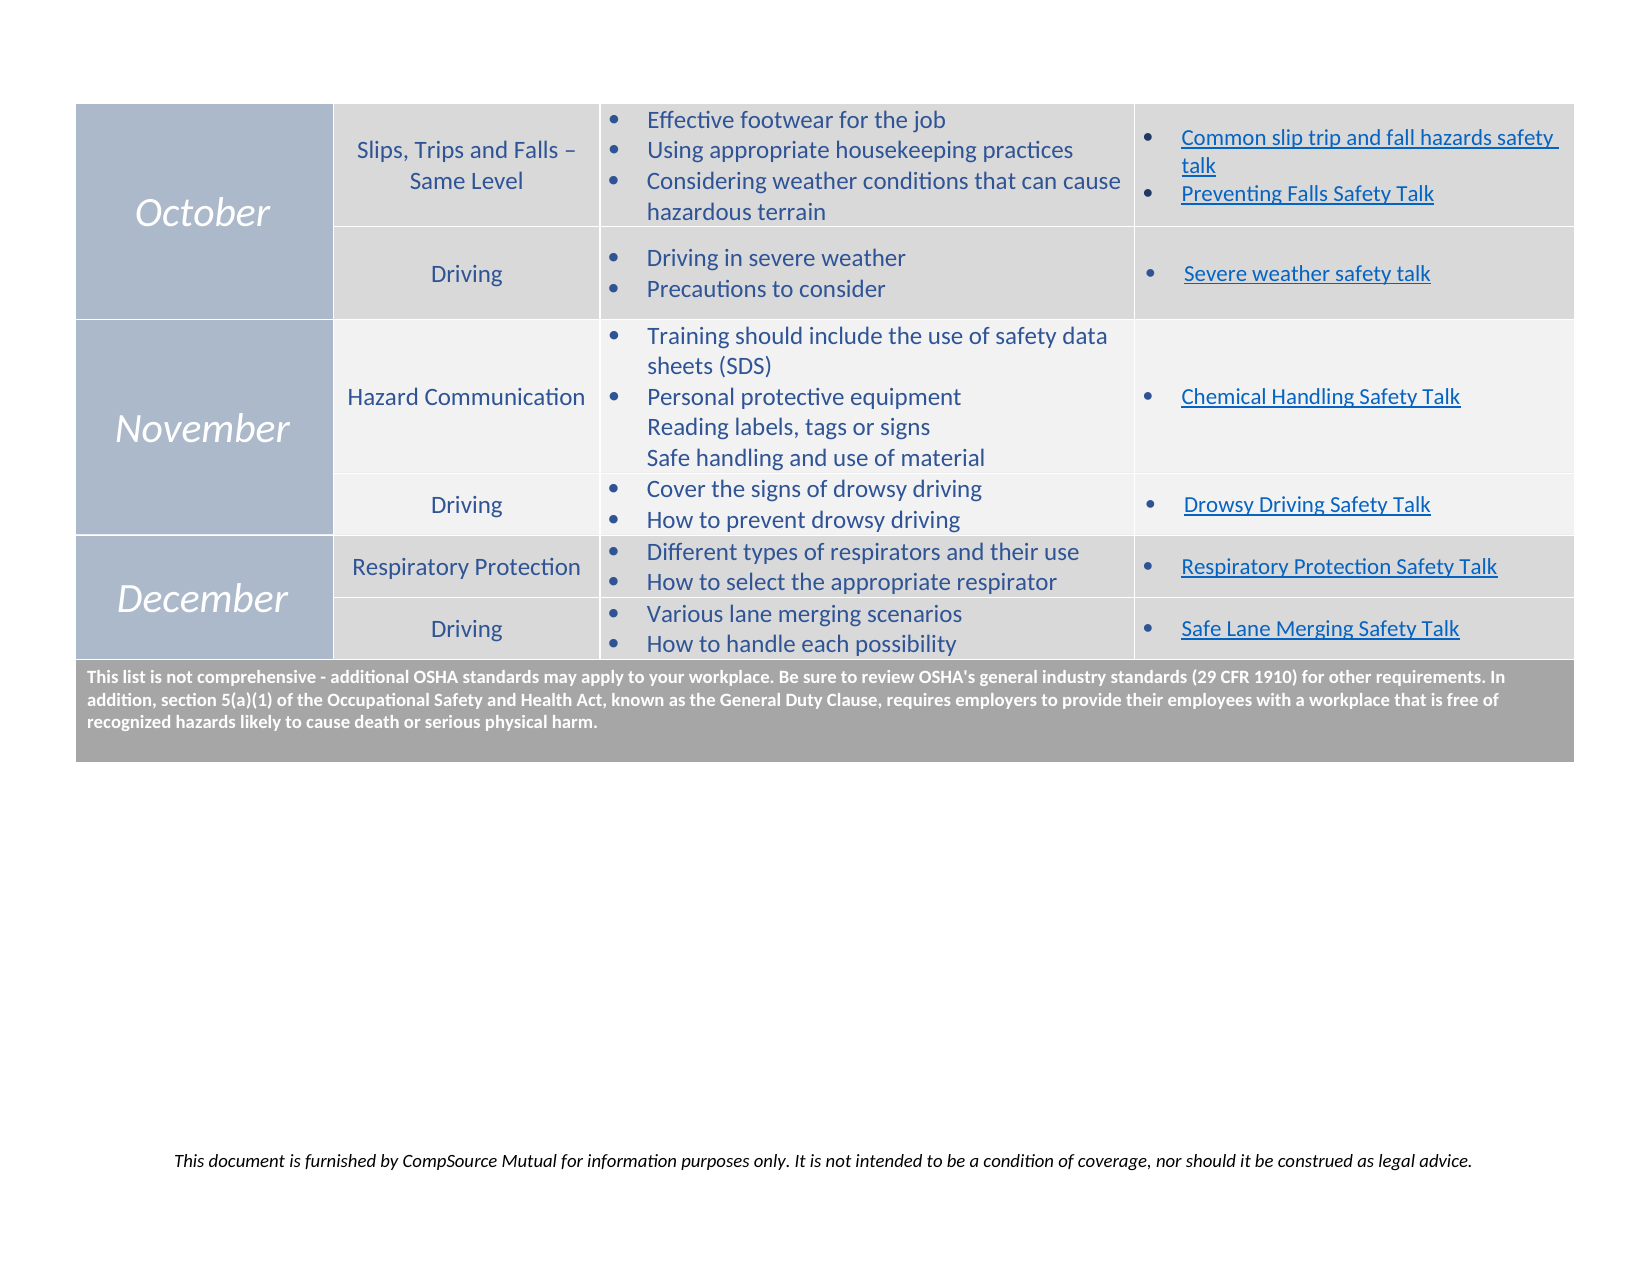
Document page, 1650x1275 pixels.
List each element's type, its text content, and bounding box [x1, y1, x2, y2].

table_cell Driving [334, 474, 599, 534]
table_cell Driving [334, 227, 599, 319]
table_cell Effective footwear for the job Using appropriate housekeeping practices Considering weather conditions that can cause hazardous terrain [601, 104, 1134, 226]
table_cell Training should include the use of safety data sheets (SDS) Personal protective equipment Reading labels, tags or signs Safe handling and use of material [601, 320, 1134, 472]
table_cell Hazard Communication [334, 320, 599, 472]
table_cell This list is not comprehensive - additional OSHA standards may apply to your workplace. Be sure to review OSHA's general industry standards (29 CFR 1910) for other requirements. In addition, section 5(a)(1) of the Occupational Safety and Health Act, known as the General Duty Clause, requires employers to provide their employees with a workplace that is free of recognized hazards likely to cause death or serious physical harm. [76, 660, 1574, 762]
table_cell Cover the signs of drowsy driving How to prevent drowsy driving [601, 474, 1134, 534]
table_cell Common slip trip and fall hazards safety talk Preventing Falls Safety Talk [1135, 104, 1574, 226]
table_cell Driving in severe weather Precautions to consider [601, 227, 1134, 319]
table_cell October [76, 104, 333, 319]
table_cell Driving [334, 598, 599, 659]
table_cell December [76, 536, 333, 659]
table_cell Safe Lane Merging Safety Talk [1135, 598, 1574, 659]
table_cell Different types of respirators and their use How to select the appropriate respirator [601, 536, 1134, 597]
table_cell Severe weather safety talk [1135, 227, 1574, 319]
table_cell Various lane merging scenarios How to handle each possibility [601, 598, 1134, 659]
table_cell November [76, 320, 333, 534]
table_cell Respiratory Protection Safety Talk [1135, 536, 1574, 597]
table_cell Respiratory Protection [334, 536, 599, 597]
table_cell Chemical Handling Safety Talk [1135, 320, 1574, 472]
table_cell Slips, Trips and Falls – Same Level [334, 104, 599, 226]
table_cell Drowsy Driving Safety Talk [1135, 474, 1574, 534]
